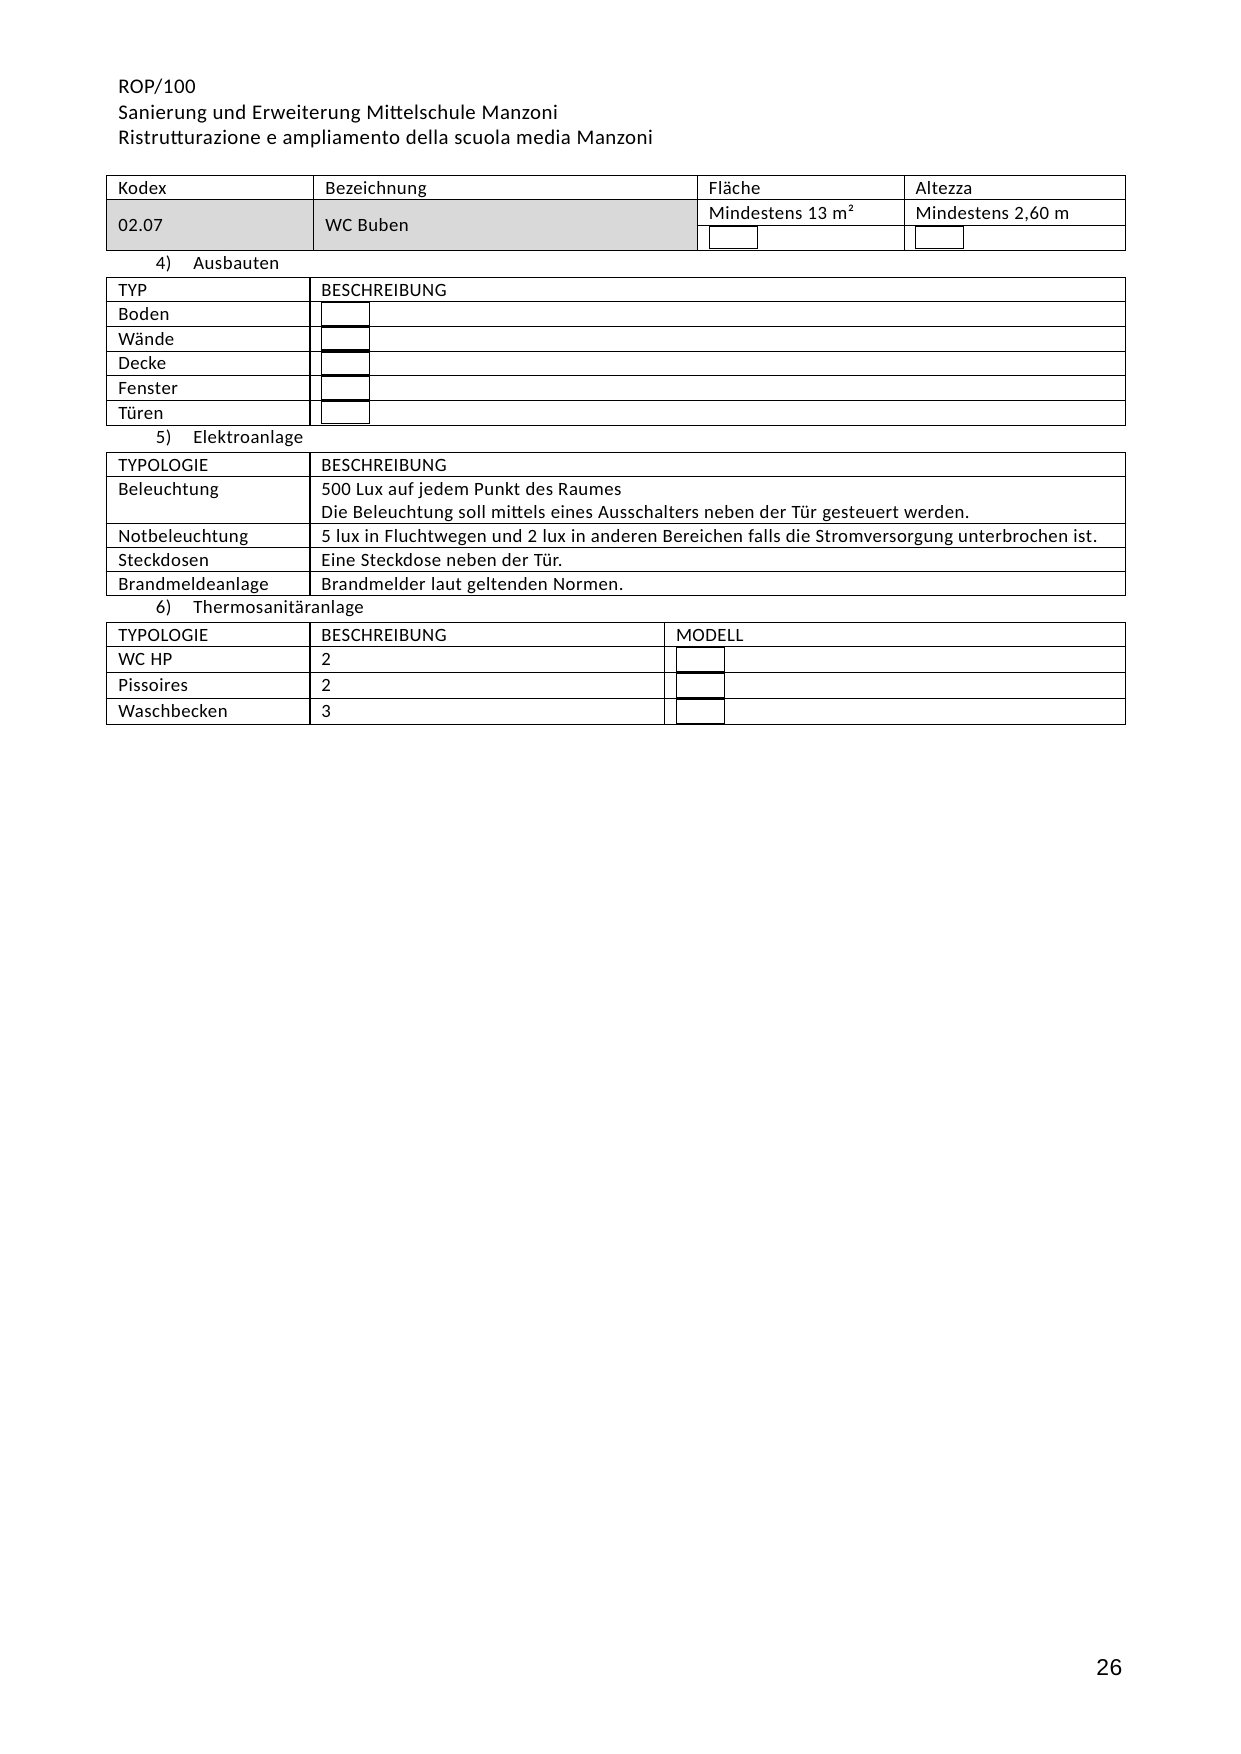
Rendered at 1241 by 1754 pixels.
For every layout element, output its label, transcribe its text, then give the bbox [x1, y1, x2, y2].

table_cell [311, 302, 321, 326]
table_cell Steckdosen [107, 548, 309, 571]
table_cell [916, 226, 1125, 250]
table_cell [725, 673, 1125, 698]
table_cell [322, 402, 369, 423]
table_cell [322, 328, 369, 349]
table_cell [370, 327, 1125, 351]
table_cell [322, 377, 369, 399]
table_cell [725, 647, 1125, 672]
table_header Kodex [107, 176, 313, 199]
table_header TYPOLOGIE [107, 453, 309, 476]
table_cell Notbeleuchtung [107, 524, 309, 547]
table_cell [710, 226, 904, 250]
table_cell [311, 401, 321, 424]
table_cell Boden [107, 302, 309, 326]
table_cell 2 [311, 673, 664, 698]
table_header MODELL [665, 623, 1125, 646]
table_cell 500 Lux auf jedem Punkt des Raumes Die Beleuchtung soll mittels eines Ausschalters neben der Tür gesteuert werden. [311, 477, 1125, 523]
table_cell Eine Steckdose neben der Tür. [311, 548, 1125, 571]
table_cell Beleuchtung [107, 477, 309, 523]
table_cell [905, 226, 915, 250]
table_cell [370, 376, 1125, 400]
table_cell [665, 673, 676, 698]
table_cell 5 lux in Fluchtwegen und 2 lux in anderen Bereichen falls die Stromversorgung unterbrochen ist. [311, 524, 1125, 547]
table_cell Brandmeldeanlage [107, 572, 309, 595]
table_cell [677, 700, 724, 723]
table_header BESCHREIBUNG [311, 453, 1125, 476]
table_cell [311, 376, 321, 400]
table_cell [311, 352, 321, 375]
table_header BESCHREIBUNG [311, 278, 1125, 301]
list Thermosanitäranlage [156, 596, 1122, 619]
table_header TYPOLOGIE [107, 623, 309, 646]
table_cell [725, 699, 1125, 724]
table_cell [322, 303, 369, 325]
table_cell [370, 302, 1125, 326]
table_cell Wände [107, 327, 309, 351]
table_cell WC HP [107, 647, 309, 672]
table_cell Fenster [107, 376, 309, 400]
table_cell WC Buben [314, 200, 697, 250]
table_cell [311, 327, 321, 351]
table_cell [665, 699, 676, 724]
table_cell [370, 352, 1125, 375]
table_cell 3 [311, 699, 664, 724]
table_cell Waschbecken [107, 699, 309, 724]
table_cell [677, 674, 724, 697]
table_header Altezza [905, 176, 1125, 199]
table_cell Decke [107, 352, 309, 375]
list Elektroanlage [156, 426, 1122, 448]
table_cell Mindestens 2,60 m [905, 200, 1125, 224]
table_cell Mindestens 13 m² [698, 200, 904, 224]
table_cell 2 [311, 647, 664, 672]
table_header Bezeichnung [314, 176, 697, 199]
table_cell Brandmelder laut geltenden Normen. [311, 572, 1125, 595]
table_header BESCHREIBUNG [311, 623, 664, 646]
table_cell 02.07 [107, 200, 313, 250]
table_cell [665, 647, 676, 672]
table_cell [370, 401, 1125, 424]
table_cell Türen [107, 401, 309, 424]
table_cell [322, 353, 369, 374]
table_header Fläche [698, 176, 904, 199]
table_cell [698, 226, 709, 250]
table_header TYP [107, 278, 309, 301]
table_cell [677, 648, 724, 671]
list Ausbauten [156, 251, 1122, 274]
table_cell Pissoires [107, 673, 309, 698]
